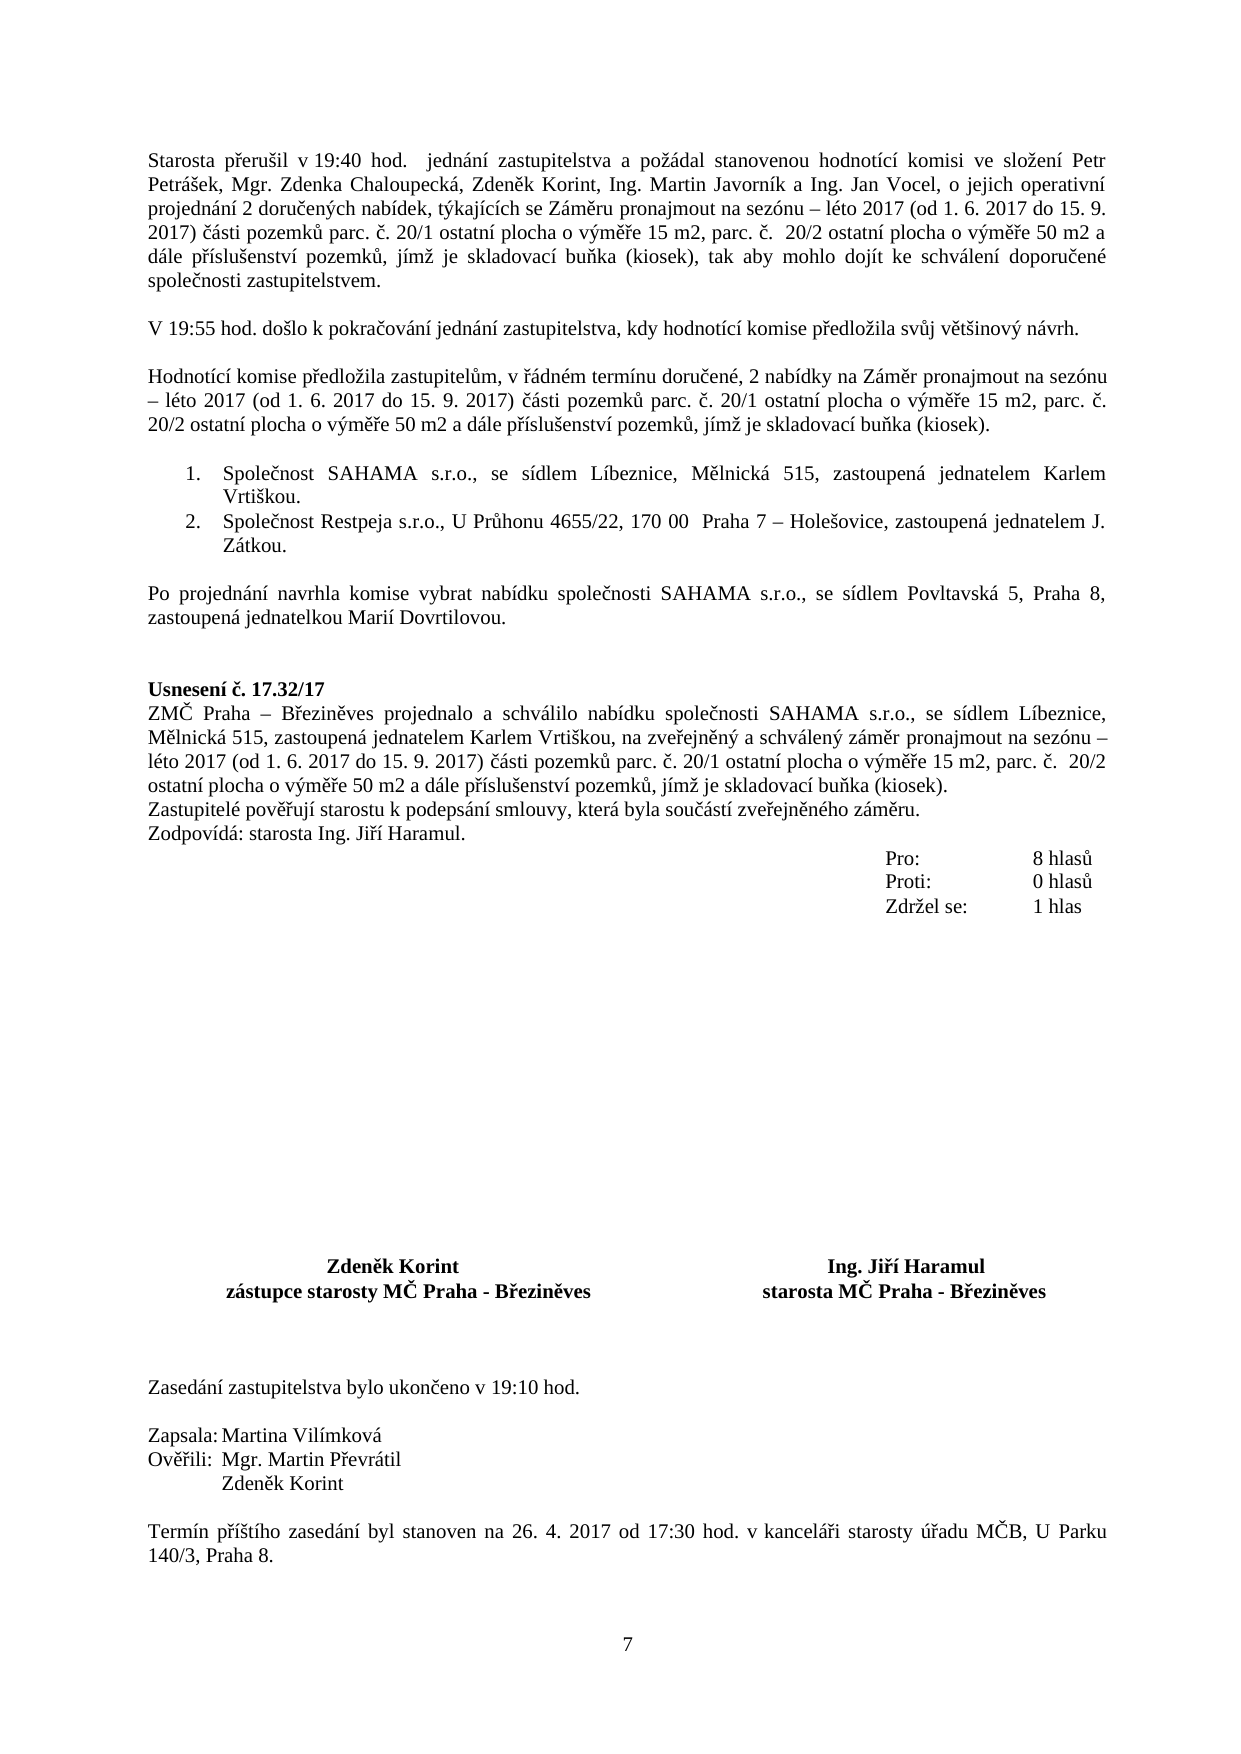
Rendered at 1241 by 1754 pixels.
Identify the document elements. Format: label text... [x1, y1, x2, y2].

text Zdeněk Korint [148, 1471, 1107, 1495]
text Zdeněk Korint Ing. Jiří Haramul [148, 1254, 1107, 1278]
text Zapsala: Martina Vilímková [148, 1423, 1107, 1447]
list Společnost SAHAMA s.r.o., se sídlem Líbeznice, Mělnická 515, zastoupená jednatelem Karlem Vrtiškou. [185, 460, 1107, 508]
text zástupce starosty MČ Praha - Březiněves starosta MČ Praha - Březiněves [148, 1278, 1107, 1303]
text Usnesení č. 17.32/17 [148, 677, 1107, 701]
text ZMČ Praha – Březiněves projednalo a schválilo nabídku společnosti SAHAMA s.r.o., se sídlem Líbeznice, Mělnická 515, zastoupená jednatelem Karlem Vrtiškou, na zveřejněný a schválený záměr pronajmout na sezónu – léto 2017 (od 1. 6. 2017 do 15. 9. 2017) části pozemků parc. č. 20/1 ostatní plocha o výměře 15 m2, parc. č. 20/2 ostatní plocha o výměře 50 m2 a dále příslušenství pozemků, jímž je skladovací buňka (kiosek). [148, 701, 1107, 797]
text Zastupitelé pověřují starostu k podepsání smlouvy, která byla součástí zveřejněného záměru. [148, 797, 1107, 821]
text Zdržel se: 1 hlas [148, 893, 1107, 918]
text Ověřili: Mgr. Martin Převrátil [148, 1447, 1107, 1471]
text Hodnotící komise předložila zastupitelům, v řádném termínu doručené, 2 nabídky na Záměr pronajmout na sezónu – léto 2017 (od 1. 6. 2017 do 15. 9. 2017) části pozemků parc. č. 20/1 ostatní plocha o výměře 15 m2, parc. č. 20/2 ostatní plocha o výměře 50 m2 a dále příslušenství pozemků, jímž je skladovací buňka (kiosek). [148, 364, 1107, 436]
text V 19:55 hod. došlo k pokračování jednání zastupitelstva, kdy hodnotící komise předložila svůj většinový návrh. [148, 316, 1107, 340]
text Starosta přerušil v 19:40 hod. jednání zastupitelstva a požádal stanovenou hodnotící komisi ve složení Petr Petrášek, Mgr. Zdenka Chaloupecká, Zdeněk Korint, Ing. Martin Javorník a Ing. Jan Vocel, o jejich operativní projednání 2 doručených nabídek, týkajících se Záměru pronajmout na sezónu – léto 2017 (od 1. 6. 2017 do 15. 9. 2017) části pozemků parc. č. 20/1 ostatní plocha o výměře 15 m2, parc. č. 20/2 ostatní plocha o výměře 50 m2 a dále příslušenství pozemků, jímž je skladovací buňka (kiosek), tak aby mohlo dojít ke schválení doporučené společnosti zastupitelstvem. [148, 148, 1107, 292]
text Termín příštího zasedání byl stanoven na 26. 4. 2017 od 17:30 hod. v kanceláři starosty úřadu MČB, U Parku 140/3, Praha 8. [148, 1519, 1107, 1567]
text Proti: 0 hlasů [148, 869, 1107, 893]
text Po projednání navrhla komise vybrat nabídku společnosti SAHAMA s.r.o., se sídlem Povltavská 5, Praha 8, zastoupená jednatelkou Marií Dovrtilovou. [148, 581, 1107, 629]
text Pro: 8 hlasů [148, 845, 1107, 869]
text Zasedání zastupitelstva bylo ukončeno v 19:10 hod. [148, 1375, 1107, 1399]
list Společnost Restpeja s.r.o., U Průhonu 4655/22, 170 00 Praha 7 – Holešovice, zastoupená jednatelem J. Zátkou. [185, 508, 1107, 557]
text Zodpovídá: starosta Ing. Jiří Haramul. [148, 821, 1107, 845]
